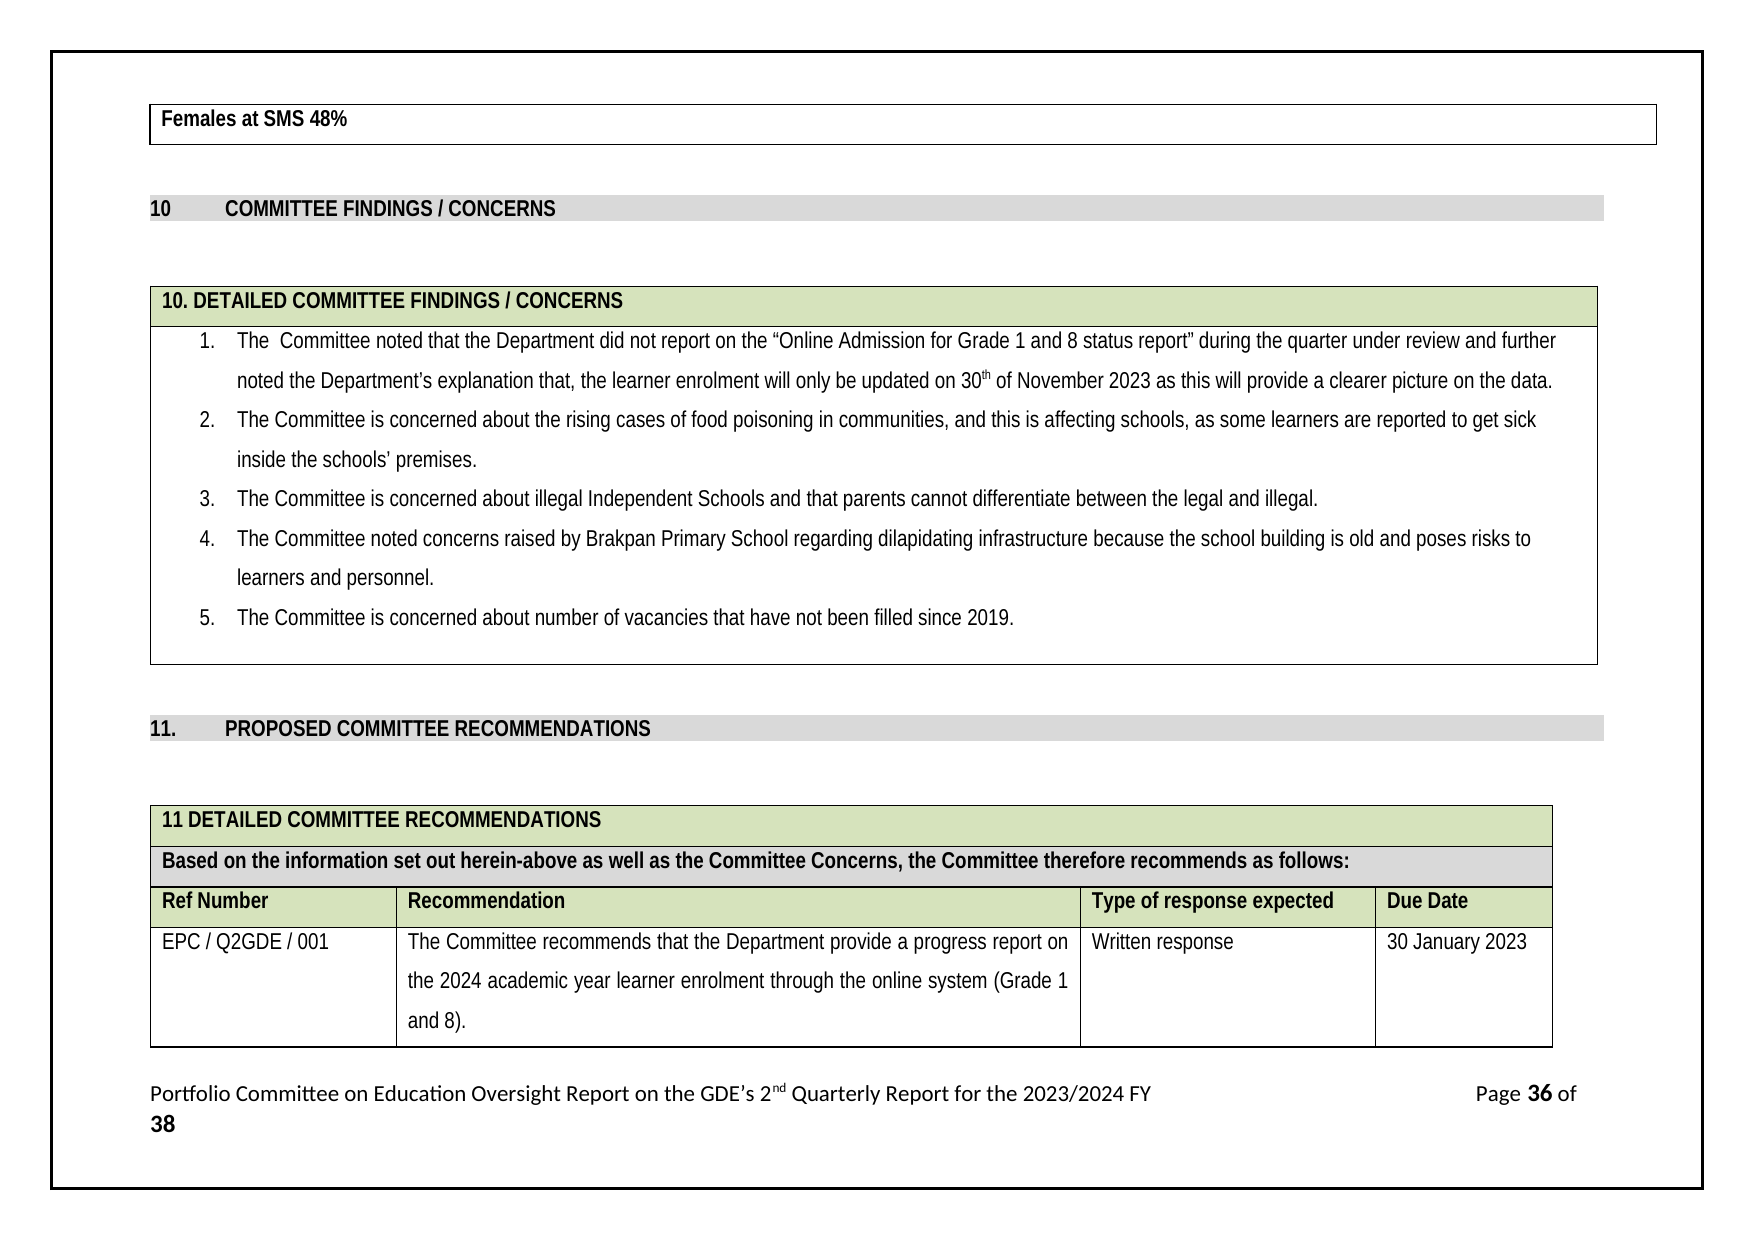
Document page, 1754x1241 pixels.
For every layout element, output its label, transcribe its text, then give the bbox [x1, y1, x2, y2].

table_header 11 DETAILED COMMITTEE RECOMMENDATIONS [151, 806, 1552, 846]
table_cell Recommendation [397, 888, 1080, 927]
table_cell Type of response expected [1081, 888, 1375, 927]
table_cell The Committee noted that the Department did not report on the “Online Admission for Grade 1 and 8 status report” during the quarter under review and further noted the Department’s explanation that, the learner enrolment will only be updated on 30th of November 2023 as this will provide a clearer picture on the data. The Committee is concerned about the rising cases of food poisoning in communities, and this is affecting schools, as some learners are reported to get sick inside the schools’ premises. The Committee is concerned about illegal Independent Schools and that parents cannot differentiate between the legal and illegal. The Committee noted concerns raised by Brakpan Primary School regarding dilapidating infrastructure because the school building is old and poses risks to learners and personnel. The Committee is concerned about number of vacancies that have not been filled since 2019. [151, 327, 1597, 664]
table_header 10. DETAILED COMMITTEE FINDINGS / CONCERNS [151, 287, 1597, 326]
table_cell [151, 105, 1656, 144]
table_cell Based on the information set out herein-above as well as the Committee Concerns, the Committee therefore recommends as follows: [151, 847, 1552, 886]
subtitle 10 COMMITTEE FINDINGS / CONCERNS [150, 195, 1604, 221]
subtitle 11. PROPOSED COMMITTEE RECOMMENDATIONS [150, 715, 1604, 741]
table_cell The Committee recommends that the Department provide a progress report on the 2024 academic year learner enrolment through the online system (Grade 1 and 8). [397, 928, 1080, 1046]
table_cell EPC / Q2GDE / 001 [151, 928, 396, 1046]
table_cell Due Date [1376, 888, 1552, 927]
table_cell Ref Number [151, 888, 396, 927]
table_cell Written response [1081, 928, 1375, 1046]
table_cell 30 January 2023 [1376, 928, 1552, 1046]
